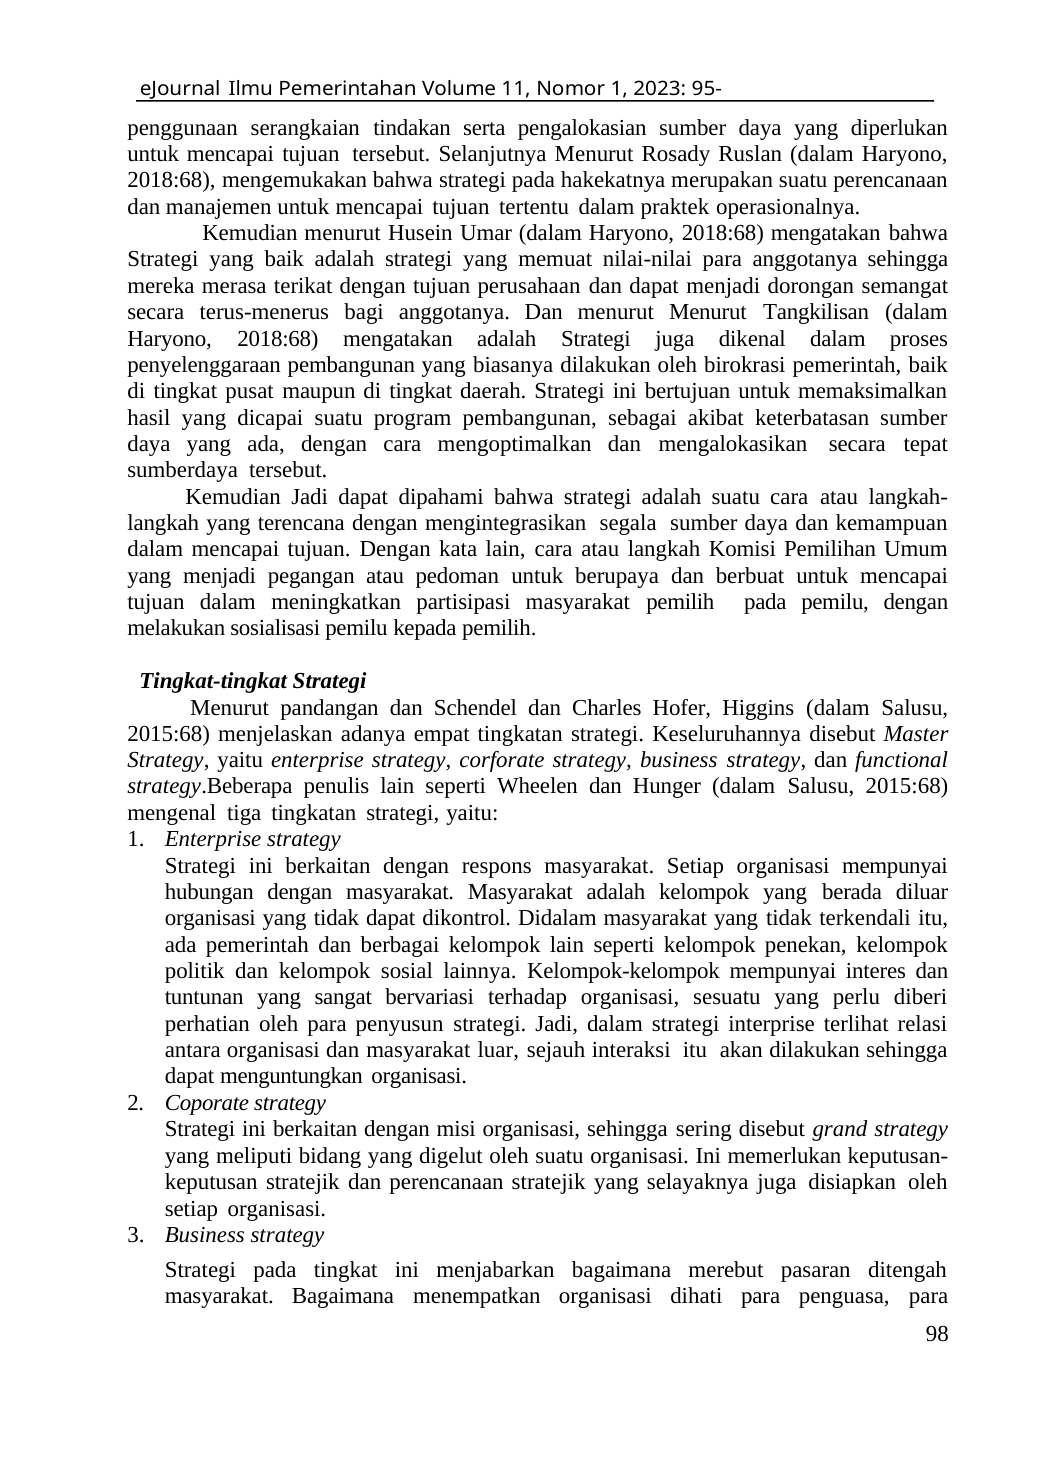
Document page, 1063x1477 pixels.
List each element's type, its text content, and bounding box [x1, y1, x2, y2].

list Coporate strategy [127, 1089, 948, 1115]
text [127, 114, 948, 219]
list Enterprise strategy [127, 825, 948, 852]
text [164, 1256, 948, 1308]
list Business strategy [127, 1221, 948, 1248]
text Kemudian Jadi dapat dipahami bahwa strategi adalah suatu cara atau langkah-langkah yang terencana dengan mengintegrasikan segala sumber daya dan kemampuan dalam mencapai tujuan. Dengan kata lain, cara atau langkah Komisi Pemilihan Umum yang menjadi pegangan atau pedoman untuk berupaya dan berbuat untuk mencapai tujuan dalam meningkatkan partisipasi masyarakat pemilih pada pemilu, dengan melakukan sosialisasi pemilu kepada pemilih. [127, 483, 948, 641]
text Kemudian menurut Husein Umar (dalam Haryono, 2018:68) mengatakan bahwa Strategi yang baik adalah strategi yang memuat nilai-nilai para anggotanya sehingga mereka merasa terikat dengan tujuan perusahaan dan dapat menjadi dorongan semangat secara terus-menerus bagi anggotanya. Dan menurut Menurut Tangkilisan (dalam Haryono, 2018:68) mengatakan adalah Strategi juga dikenal dalam proses penyelenggaraan pembangunan yang biasanya dilakukan oleh birokrasi pemerintah, baik di tingkat pusat maupun di tingkat daerah. Strategi ini bertujuan untuk memaksimalkan hasil yang dicapai suatu program pembangunan, sebagai akibat keterbatasan sumber daya yang ada, dengan cara mengoptimalkan dan mengalokasikan secara tepat sumberdaya tersebut. [127, 219, 948, 483]
text Strategi ini berkaitan dengan respons masyarakat. Setiap organisasi mempunyai hubungan dengan masyarakat. Masyarakat adalah kelompok yang berada diluar organisasi yang tidak dapat dikontrol. Didalam masyarakat yang tidak terkendali itu, ada pemerintah dan berbagai kelompok lain seperti kelompok penekan, kelompok politik dan kelompok sosial lainnya. Kelompok-kelompok mempunyai interes dan tuntunan yang sangat bervariasi terhadap organisasi, sesuatu yang perlu diberi perhatian oleh para penyusun strategi. Jadi, dalam strategi interprise terlihat relasi antara organisasi dan masyarakat luar, sejauh interaksi itu akan dilakukan sehingga dapat menguntungkan organisasi. [164, 852, 948, 1089]
subtitle Tingkat-tingkat Strategi [139, 667, 948, 693]
text Strategi ini berkaitan dengan misi organisasi, sehingga sering disebut grand strategy yang meliputi bidang yang digelut oleh suatu organisasi. Ini memerlukan keputusan-keputusan stratejik dan perencanaan stratejik yang selayaknya juga disiapkan oleh setiap organisasi. [164, 1115, 948, 1221]
text Menurut pandangan dan Schendel dan Charles Hofer, Higgins (dalam Salusu, 2015:68) menjelaskan adanya empat tingkatan strategi. Keseluruhannya disebut Master Strategy, yaitu enterprise strategy, corforate strategy, business strategy, dan functional strategy.Beberapa penulis lain seperti Wheelen dan Hunger (dalam Salusu, 2015:68) mengenal tiga tingkatan strategi, yaitu: [127, 693, 948, 825]
